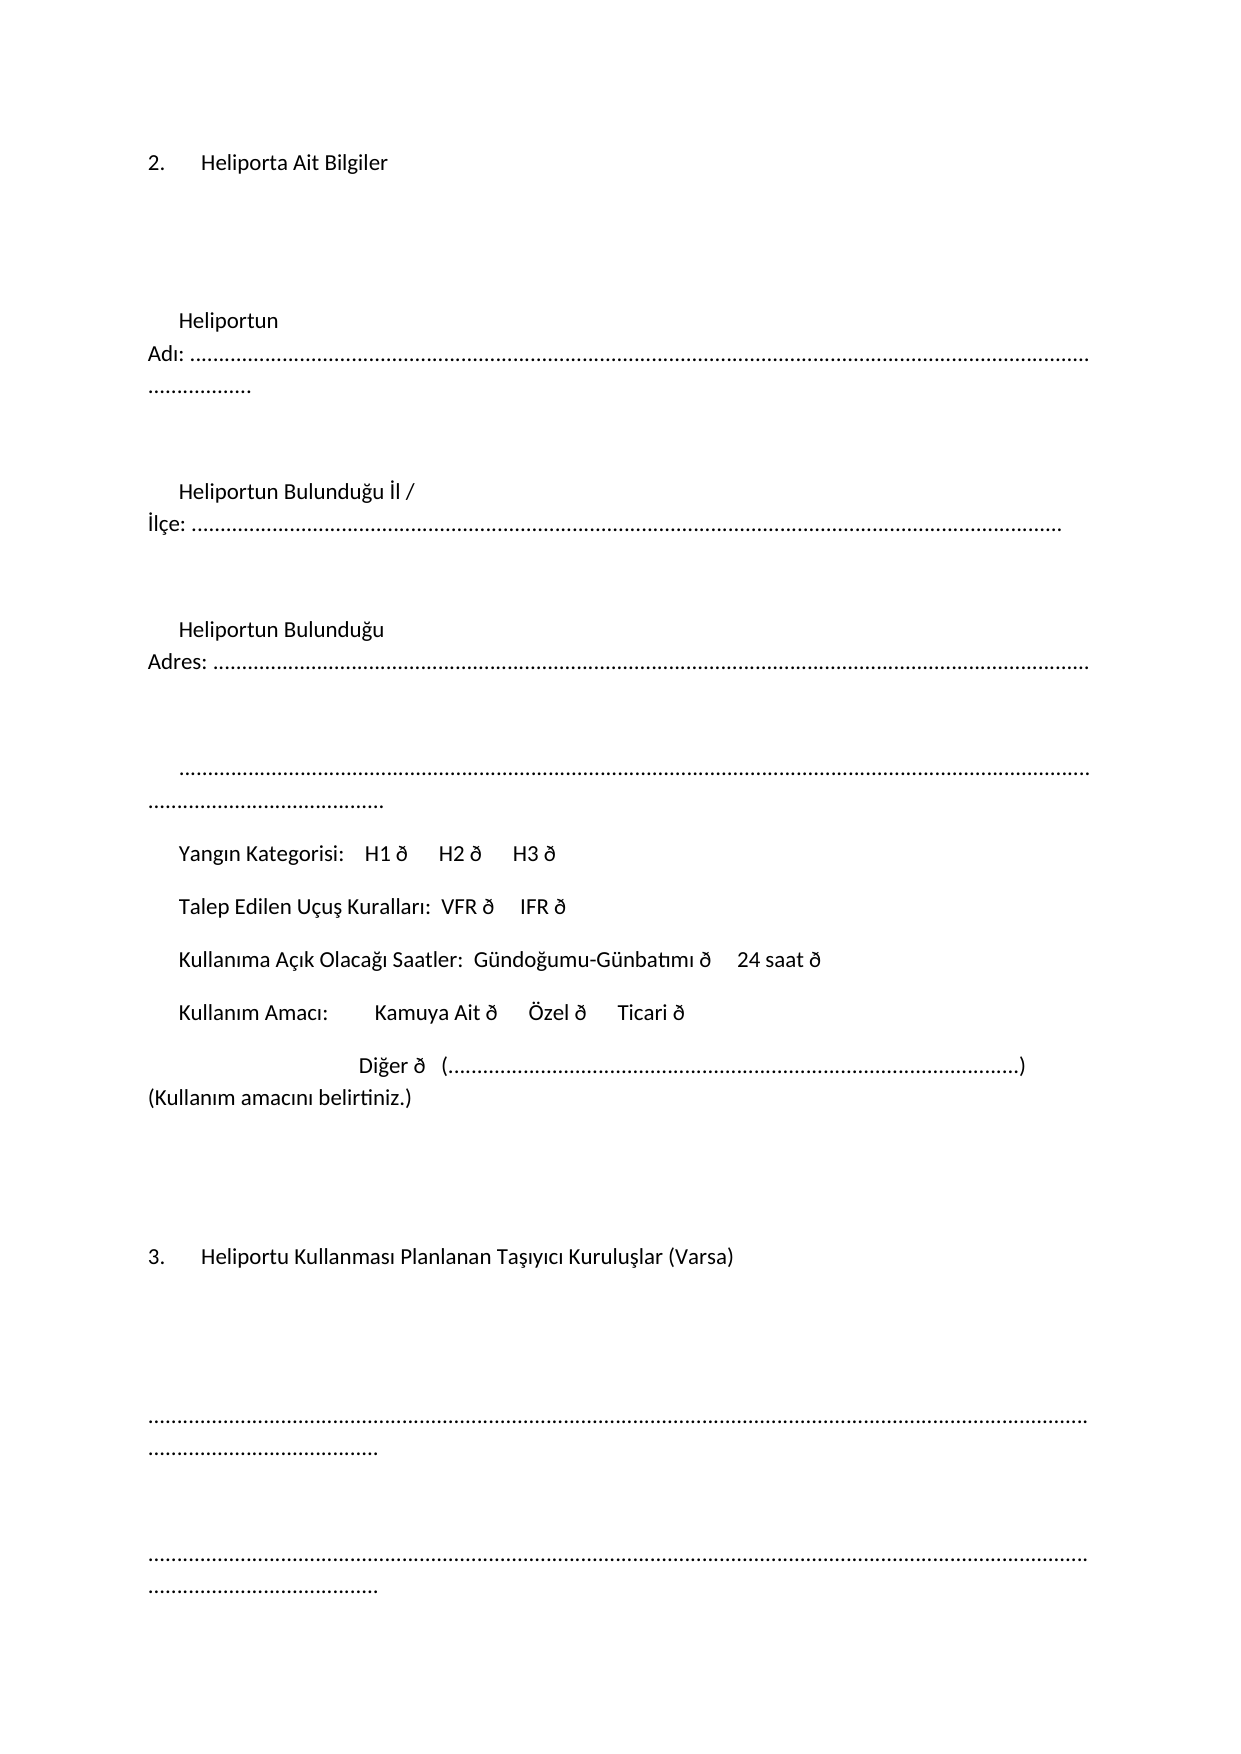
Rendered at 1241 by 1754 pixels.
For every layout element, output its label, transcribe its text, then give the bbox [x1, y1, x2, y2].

text Diğer ð (...................................................................................................) (Kullanım amacını belirtiniz.) [148, 1051, 1093, 1111]
text Heliportun Adı: .............................................................................................................................................................................. [148, 307, 1093, 399]
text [148, 1539, 1093, 1599]
text 2. Heliporta Ait Bilgiler [148, 148, 1093, 176]
text Heliportun Bulunduğu Adres: ........................................................................................................................................................ [148, 615, 1093, 676]
text Talep Edilen Uçuş Kuralları: VFR ð IFR ð [148, 892, 1093, 920]
text Kullanıma Açık Olacağı Saatler: Gündoğumu-Günbatımı ð 24 saat ð [148, 945, 1093, 973]
text Yangın Kategorisi: H1 ð H2 ð H3 ð [148, 839, 1093, 867]
text ....................................................................................................................................................................................................... [148, 753, 1093, 814]
text Heliportun Bulunduğu İl / İlçe: ....................................................................................................................................................... [148, 477, 1093, 537]
text 3. Heliportu Kullanması Planlanan Taşıyıcı Kuruluşlar (Varsa) [148, 1242, 1093, 1270]
text Kullanım Amacı: Kamuya Ait ð Özel ð Ticari ð [148, 998, 1093, 1026]
